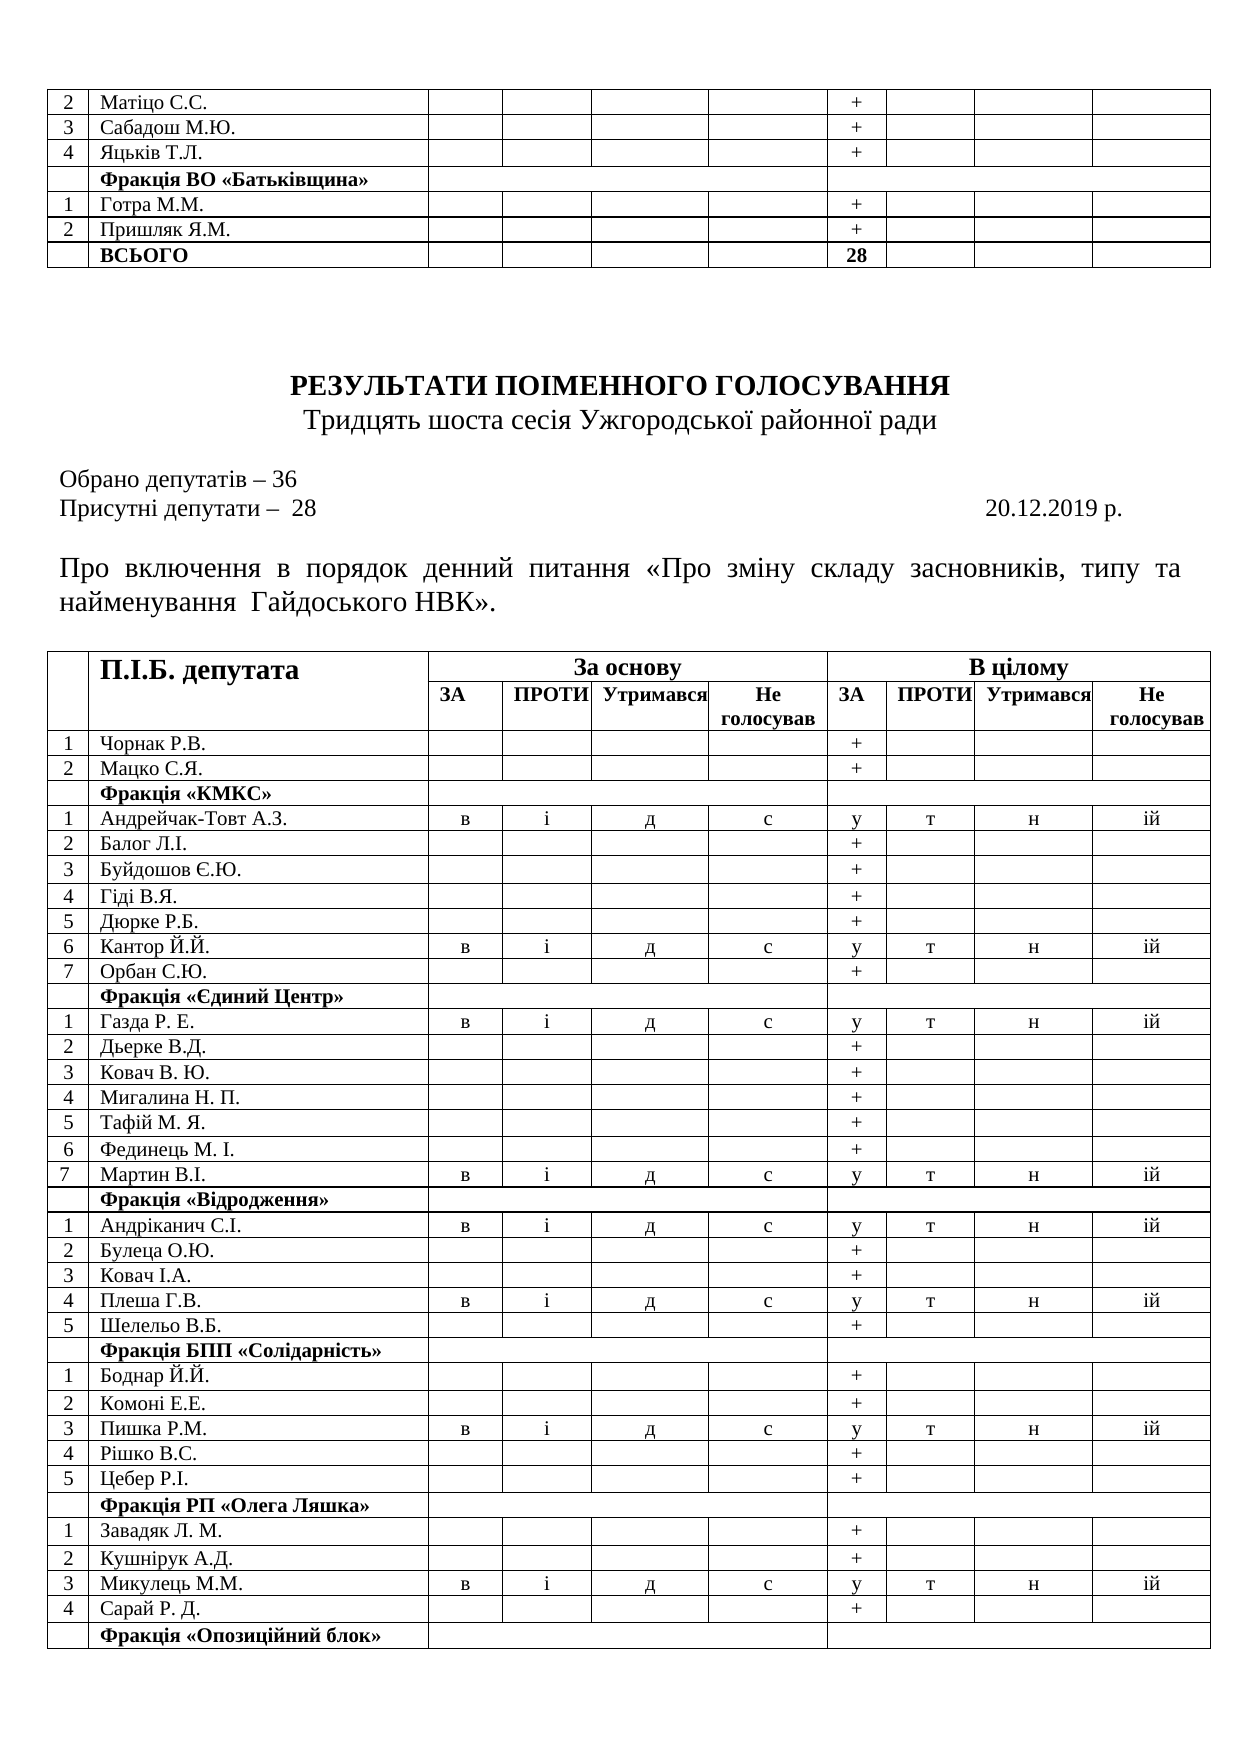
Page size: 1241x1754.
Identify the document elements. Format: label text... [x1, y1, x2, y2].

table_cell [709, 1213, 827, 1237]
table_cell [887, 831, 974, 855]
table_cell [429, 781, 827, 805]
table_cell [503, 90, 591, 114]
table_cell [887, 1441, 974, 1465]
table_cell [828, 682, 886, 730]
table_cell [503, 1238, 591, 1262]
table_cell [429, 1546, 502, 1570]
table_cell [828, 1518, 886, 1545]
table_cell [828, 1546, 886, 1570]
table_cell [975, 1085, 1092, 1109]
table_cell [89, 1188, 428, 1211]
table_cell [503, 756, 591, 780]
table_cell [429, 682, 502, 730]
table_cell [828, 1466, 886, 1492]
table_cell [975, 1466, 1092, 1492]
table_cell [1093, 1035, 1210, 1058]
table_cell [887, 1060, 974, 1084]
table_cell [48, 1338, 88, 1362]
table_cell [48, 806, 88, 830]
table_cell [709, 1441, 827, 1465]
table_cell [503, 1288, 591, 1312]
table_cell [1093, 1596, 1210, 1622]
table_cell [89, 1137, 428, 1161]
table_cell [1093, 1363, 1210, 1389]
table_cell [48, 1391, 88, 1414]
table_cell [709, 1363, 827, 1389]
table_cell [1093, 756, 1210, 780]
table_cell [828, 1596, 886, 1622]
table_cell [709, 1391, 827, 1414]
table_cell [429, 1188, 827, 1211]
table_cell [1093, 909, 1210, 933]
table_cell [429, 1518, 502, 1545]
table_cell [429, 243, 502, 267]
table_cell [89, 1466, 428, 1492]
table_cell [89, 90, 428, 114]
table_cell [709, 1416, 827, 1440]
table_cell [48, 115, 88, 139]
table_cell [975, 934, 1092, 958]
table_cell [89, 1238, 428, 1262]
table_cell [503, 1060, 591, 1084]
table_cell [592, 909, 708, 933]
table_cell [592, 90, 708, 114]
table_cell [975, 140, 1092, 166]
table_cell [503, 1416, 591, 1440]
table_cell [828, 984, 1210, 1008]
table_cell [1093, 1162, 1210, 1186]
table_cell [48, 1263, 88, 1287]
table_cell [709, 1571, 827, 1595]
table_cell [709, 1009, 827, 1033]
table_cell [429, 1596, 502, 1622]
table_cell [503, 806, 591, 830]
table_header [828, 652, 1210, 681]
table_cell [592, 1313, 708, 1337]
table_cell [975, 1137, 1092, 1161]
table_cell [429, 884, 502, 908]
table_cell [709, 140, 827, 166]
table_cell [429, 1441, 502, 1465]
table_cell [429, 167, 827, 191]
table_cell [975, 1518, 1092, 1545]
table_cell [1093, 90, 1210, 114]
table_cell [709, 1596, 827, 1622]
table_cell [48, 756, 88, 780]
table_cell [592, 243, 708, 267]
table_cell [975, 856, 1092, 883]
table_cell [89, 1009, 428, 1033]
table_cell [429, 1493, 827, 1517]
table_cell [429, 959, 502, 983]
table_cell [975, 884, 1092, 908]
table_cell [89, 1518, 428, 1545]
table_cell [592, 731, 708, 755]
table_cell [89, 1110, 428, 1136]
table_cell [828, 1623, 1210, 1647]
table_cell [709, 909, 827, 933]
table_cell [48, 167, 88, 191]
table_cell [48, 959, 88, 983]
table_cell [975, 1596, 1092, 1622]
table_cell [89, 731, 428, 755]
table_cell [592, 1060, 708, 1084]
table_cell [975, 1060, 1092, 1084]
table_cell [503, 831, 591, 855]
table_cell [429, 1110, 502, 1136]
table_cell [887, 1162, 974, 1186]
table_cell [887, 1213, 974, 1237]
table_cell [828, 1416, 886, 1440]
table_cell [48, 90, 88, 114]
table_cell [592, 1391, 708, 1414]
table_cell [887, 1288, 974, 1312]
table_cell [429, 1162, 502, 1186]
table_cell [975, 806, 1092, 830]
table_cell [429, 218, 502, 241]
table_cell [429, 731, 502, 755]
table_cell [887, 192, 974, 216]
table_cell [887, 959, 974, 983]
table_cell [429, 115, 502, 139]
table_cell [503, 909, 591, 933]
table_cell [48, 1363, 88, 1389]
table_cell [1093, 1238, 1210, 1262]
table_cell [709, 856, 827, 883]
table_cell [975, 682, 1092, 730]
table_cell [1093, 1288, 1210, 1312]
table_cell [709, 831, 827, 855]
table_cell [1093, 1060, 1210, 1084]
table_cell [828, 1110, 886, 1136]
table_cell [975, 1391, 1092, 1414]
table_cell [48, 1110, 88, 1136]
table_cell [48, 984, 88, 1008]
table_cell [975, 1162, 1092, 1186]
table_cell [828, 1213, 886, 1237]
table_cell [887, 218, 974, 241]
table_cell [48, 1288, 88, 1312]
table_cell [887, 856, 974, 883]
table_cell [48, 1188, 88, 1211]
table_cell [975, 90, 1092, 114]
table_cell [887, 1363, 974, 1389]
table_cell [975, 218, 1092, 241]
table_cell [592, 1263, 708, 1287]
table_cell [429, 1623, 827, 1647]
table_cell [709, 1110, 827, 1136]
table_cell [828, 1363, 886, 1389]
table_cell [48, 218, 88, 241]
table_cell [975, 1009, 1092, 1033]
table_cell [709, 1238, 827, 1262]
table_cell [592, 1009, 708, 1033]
text Про включення в порядок денний питання «Про зміну складу засновників, типу та найменування Гайдоського НВК». [59, 550, 1181, 617]
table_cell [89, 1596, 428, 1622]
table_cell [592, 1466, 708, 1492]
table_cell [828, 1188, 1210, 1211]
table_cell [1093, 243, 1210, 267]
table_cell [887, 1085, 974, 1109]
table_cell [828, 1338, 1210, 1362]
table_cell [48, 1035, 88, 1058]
text Обрано депутатів – 36 [59, 464, 1181, 493]
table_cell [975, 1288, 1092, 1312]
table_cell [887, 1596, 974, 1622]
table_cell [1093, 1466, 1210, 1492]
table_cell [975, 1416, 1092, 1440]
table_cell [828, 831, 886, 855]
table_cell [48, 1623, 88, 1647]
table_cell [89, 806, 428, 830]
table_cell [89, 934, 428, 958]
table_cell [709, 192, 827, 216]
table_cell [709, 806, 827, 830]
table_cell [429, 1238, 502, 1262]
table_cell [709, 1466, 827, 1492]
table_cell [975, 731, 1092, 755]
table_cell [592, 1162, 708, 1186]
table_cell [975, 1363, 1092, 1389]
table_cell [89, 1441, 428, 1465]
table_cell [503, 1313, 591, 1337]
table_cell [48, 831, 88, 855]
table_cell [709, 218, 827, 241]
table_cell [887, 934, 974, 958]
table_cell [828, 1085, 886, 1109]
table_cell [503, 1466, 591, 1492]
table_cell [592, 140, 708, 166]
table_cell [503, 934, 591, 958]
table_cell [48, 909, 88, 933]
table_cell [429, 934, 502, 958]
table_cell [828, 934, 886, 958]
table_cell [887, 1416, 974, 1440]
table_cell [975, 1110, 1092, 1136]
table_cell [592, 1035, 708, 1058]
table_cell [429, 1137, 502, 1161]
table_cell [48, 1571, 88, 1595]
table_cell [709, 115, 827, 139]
text Тридцять шоста сесія Ужгородської районної ради [59, 402, 1181, 435]
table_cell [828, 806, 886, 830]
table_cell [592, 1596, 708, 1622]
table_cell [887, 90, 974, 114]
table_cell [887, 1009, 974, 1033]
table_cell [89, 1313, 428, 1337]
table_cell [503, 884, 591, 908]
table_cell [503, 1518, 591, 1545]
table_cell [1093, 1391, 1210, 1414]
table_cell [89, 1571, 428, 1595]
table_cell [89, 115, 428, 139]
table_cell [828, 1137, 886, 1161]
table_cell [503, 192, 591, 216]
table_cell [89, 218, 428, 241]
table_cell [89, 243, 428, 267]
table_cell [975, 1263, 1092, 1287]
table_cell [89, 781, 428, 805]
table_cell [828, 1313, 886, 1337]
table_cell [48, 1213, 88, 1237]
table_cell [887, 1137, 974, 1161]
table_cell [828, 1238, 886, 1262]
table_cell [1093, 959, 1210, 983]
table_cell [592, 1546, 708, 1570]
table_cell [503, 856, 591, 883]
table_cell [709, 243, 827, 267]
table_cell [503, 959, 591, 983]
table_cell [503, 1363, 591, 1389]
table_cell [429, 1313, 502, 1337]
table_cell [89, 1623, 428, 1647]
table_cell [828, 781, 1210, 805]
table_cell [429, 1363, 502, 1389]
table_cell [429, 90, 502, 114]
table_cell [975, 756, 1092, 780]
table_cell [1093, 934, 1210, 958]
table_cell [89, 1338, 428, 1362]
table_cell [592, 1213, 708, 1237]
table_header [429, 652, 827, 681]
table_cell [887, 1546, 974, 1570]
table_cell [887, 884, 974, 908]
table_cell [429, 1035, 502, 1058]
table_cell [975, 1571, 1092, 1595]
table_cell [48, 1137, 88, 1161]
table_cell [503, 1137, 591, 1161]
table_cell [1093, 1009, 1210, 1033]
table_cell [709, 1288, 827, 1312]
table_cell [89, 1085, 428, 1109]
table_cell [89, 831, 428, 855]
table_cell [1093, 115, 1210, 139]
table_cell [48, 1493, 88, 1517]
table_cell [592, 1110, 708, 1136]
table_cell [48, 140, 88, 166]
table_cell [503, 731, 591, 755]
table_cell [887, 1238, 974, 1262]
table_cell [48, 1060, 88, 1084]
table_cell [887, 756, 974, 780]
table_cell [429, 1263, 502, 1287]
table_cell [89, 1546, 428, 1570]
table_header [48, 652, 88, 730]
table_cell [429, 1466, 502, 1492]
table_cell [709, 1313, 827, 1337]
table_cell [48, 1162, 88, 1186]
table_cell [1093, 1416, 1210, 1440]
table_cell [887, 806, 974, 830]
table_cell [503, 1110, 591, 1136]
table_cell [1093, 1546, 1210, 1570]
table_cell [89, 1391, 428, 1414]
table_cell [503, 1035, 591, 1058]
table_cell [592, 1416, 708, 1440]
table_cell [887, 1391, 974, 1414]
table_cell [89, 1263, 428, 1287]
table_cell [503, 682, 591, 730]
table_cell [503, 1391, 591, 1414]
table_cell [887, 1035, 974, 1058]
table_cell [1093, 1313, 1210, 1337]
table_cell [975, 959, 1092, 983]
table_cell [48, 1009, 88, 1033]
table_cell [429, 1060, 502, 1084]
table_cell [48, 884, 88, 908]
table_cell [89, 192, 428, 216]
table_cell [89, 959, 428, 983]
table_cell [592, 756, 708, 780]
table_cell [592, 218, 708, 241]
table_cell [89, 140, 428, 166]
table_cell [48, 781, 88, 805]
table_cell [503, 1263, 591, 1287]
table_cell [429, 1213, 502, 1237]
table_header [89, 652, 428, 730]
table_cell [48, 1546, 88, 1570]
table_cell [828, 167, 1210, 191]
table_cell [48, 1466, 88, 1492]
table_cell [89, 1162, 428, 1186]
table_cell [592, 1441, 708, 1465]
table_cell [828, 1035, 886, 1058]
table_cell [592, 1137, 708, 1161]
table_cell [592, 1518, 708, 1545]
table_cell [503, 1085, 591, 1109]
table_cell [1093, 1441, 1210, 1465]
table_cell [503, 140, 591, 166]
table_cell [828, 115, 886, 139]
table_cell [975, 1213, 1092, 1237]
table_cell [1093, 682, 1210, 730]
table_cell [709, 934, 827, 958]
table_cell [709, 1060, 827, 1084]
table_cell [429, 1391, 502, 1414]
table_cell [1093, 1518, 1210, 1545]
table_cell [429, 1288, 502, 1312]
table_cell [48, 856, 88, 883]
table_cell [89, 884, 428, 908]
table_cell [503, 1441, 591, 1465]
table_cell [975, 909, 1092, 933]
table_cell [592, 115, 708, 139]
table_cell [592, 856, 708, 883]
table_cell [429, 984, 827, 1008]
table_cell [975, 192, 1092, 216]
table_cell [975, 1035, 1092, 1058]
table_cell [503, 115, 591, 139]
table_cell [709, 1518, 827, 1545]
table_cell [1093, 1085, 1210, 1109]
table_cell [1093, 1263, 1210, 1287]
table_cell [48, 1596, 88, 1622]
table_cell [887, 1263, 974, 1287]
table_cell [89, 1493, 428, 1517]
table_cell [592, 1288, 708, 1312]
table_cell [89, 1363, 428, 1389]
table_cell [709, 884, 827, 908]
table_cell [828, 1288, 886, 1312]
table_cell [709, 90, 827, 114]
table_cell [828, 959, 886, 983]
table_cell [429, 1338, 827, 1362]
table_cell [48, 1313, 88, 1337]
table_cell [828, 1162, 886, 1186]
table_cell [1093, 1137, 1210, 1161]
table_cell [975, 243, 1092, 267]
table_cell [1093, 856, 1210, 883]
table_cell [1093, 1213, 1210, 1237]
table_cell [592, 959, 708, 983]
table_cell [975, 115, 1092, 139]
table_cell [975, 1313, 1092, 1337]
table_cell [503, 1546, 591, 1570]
text РЕЗУЛЬТАТИ ПОІМЕННОГО ГОЛОСУВАННЯ [59, 368, 1181, 402]
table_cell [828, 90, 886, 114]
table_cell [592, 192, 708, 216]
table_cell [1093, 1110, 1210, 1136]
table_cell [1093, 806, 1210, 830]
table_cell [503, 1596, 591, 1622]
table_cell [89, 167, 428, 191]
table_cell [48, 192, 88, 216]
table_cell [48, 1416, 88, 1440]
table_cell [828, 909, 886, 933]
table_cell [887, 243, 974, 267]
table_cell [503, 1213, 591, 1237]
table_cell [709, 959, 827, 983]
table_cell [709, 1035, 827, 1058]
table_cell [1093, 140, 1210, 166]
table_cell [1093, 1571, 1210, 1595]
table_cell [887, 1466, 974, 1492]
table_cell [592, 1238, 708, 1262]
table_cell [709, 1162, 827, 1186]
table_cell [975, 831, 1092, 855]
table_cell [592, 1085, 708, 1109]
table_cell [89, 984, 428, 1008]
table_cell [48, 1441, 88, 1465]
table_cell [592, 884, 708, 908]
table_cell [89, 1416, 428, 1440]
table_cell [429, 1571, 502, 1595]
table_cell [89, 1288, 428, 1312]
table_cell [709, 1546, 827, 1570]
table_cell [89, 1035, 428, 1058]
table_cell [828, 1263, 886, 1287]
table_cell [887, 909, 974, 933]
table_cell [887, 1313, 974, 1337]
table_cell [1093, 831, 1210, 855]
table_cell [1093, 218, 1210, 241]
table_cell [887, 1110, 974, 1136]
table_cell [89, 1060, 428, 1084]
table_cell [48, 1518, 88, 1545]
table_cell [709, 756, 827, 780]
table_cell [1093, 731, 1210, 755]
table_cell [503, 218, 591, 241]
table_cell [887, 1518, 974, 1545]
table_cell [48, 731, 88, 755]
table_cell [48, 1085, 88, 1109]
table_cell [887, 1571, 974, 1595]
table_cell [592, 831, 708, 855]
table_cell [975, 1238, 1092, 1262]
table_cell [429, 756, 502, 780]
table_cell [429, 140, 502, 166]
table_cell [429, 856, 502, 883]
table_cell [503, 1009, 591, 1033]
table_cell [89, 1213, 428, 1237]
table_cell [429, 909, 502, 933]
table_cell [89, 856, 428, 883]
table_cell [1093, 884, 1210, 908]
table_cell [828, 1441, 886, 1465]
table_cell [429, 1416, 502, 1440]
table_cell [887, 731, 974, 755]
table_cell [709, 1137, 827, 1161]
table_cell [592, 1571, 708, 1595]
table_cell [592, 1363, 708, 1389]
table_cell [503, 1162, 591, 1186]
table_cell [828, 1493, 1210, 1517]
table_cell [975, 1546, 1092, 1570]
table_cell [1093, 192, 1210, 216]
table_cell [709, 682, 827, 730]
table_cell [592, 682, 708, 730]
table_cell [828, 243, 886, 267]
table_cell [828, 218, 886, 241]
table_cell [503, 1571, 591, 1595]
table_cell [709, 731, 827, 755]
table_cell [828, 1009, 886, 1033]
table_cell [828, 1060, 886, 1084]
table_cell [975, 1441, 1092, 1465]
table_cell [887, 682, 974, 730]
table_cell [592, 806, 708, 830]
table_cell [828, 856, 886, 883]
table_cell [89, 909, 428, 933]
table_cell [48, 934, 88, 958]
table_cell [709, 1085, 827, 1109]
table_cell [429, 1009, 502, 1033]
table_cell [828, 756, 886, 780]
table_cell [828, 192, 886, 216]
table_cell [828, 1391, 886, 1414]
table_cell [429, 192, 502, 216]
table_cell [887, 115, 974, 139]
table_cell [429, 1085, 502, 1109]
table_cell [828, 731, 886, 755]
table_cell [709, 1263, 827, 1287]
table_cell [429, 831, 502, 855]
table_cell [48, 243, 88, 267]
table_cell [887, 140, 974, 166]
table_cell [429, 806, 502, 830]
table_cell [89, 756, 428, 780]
text Присутні депутати – 28 20.12.2019 р. [59, 493, 1181, 522]
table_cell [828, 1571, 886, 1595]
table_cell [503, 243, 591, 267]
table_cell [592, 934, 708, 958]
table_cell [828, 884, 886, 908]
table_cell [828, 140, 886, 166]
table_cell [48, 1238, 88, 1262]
